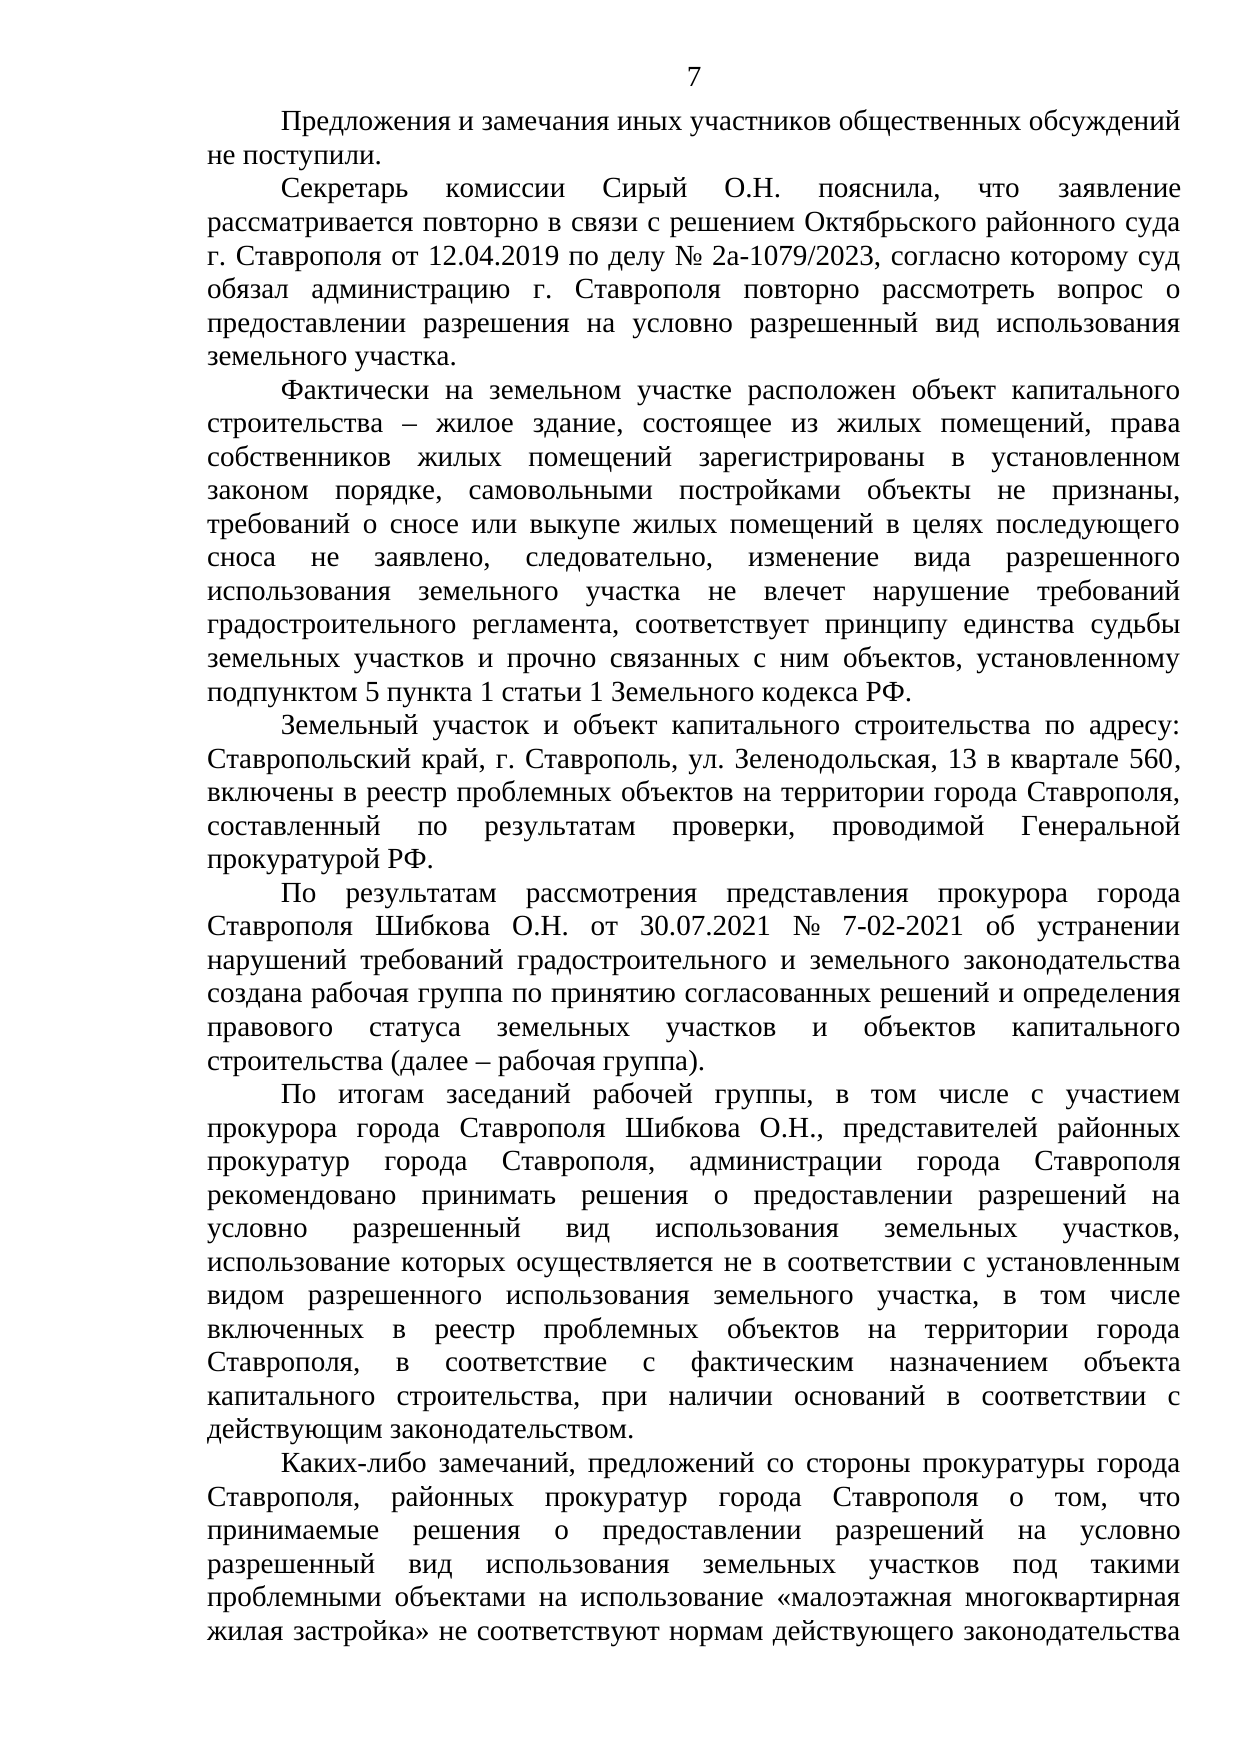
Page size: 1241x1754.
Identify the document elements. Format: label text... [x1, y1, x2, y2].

text Фактически на земельном участке расположен объект капитального строительства – жилое здание, состоящее из жилых помещений, права собственников жилых помещений зарегистрированы в установленном законом порядке, самовольными постройками объекты не признаны, требований о сносе или выкупе жилых помещений в целях последующего сноса не заявлено, следовательно, изменение вида разрешенного использования земельного участка не влечет нарушение требований градостроительного регламента, соответствует принципу единства судьбы земельных участков и прочно связанных с ним объектов, установленному подпунктом 5 пункта 1 статьи 1 Земельного кодекса РФ. [207, 372, 1181, 707]
text Предложения и замечания иных участников общественных обсуждений не поступили. [207, 103, 1181, 171]
text Земельный участок и объект капитального строительства по адресу: Ставропольский край, г. Ставрополь, ул. Зеленодольская, 13 в квартале 560, включены в реестр проблемных объектов на территории города Ставрополя, составленный по результатам проверки, проводимой Генеральной прокуратурой РФ. [207, 707, 1181, 875]
text По результатам рассмотрения представления прокурора города Ставрополя Шибкова О.Н. от 30.07.2021 № 7-02-2021 об устранении нарушений требований градостроительного и земельного законодательства создана рабочая группа по принятию согласованных решений и определения правового статуса земельных участков и объектов капитального строительства (далее – рабочая группа). [207, 875, 1181, 1076]
text Секретарь комиссии Сирый О.Н. пояснила, что заявление рассматривается повторно в связи с решением Октябрьского районного суда г. Ставрополя от 12.04.2019 по делу № 2а-1079/2023, согласно которому суд обязал администрацию г. Ставрополя повторно рассмотреть вопрос о предоставлении разрешения на условно разрешенный вид использования земельного участка. [207, 171, 1181, 372]
text По итогам заседаний рабочей группы, в том числе с участием прокурора города Ставрополя Шибкова О.Н., представителей районных прокуратур города Ставрополя, администрации города Ставрополя рекомендовано принимать решения о предоставлении разрешений на условно разрешенный вид использования земельных участков, использование которых осуществляется не в соответствии с установленным видом разрешенного использования земельного участка, в том числе включенных в реестр проблемных объектов на территории города Ставрополя, в соответствие с фактическим назначением объекта капитального строительства, при наличии оснований в соответствии с действующим законодательством. [207, 1076, 1181, 1445]
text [207, 1445, 1181, 1646]
